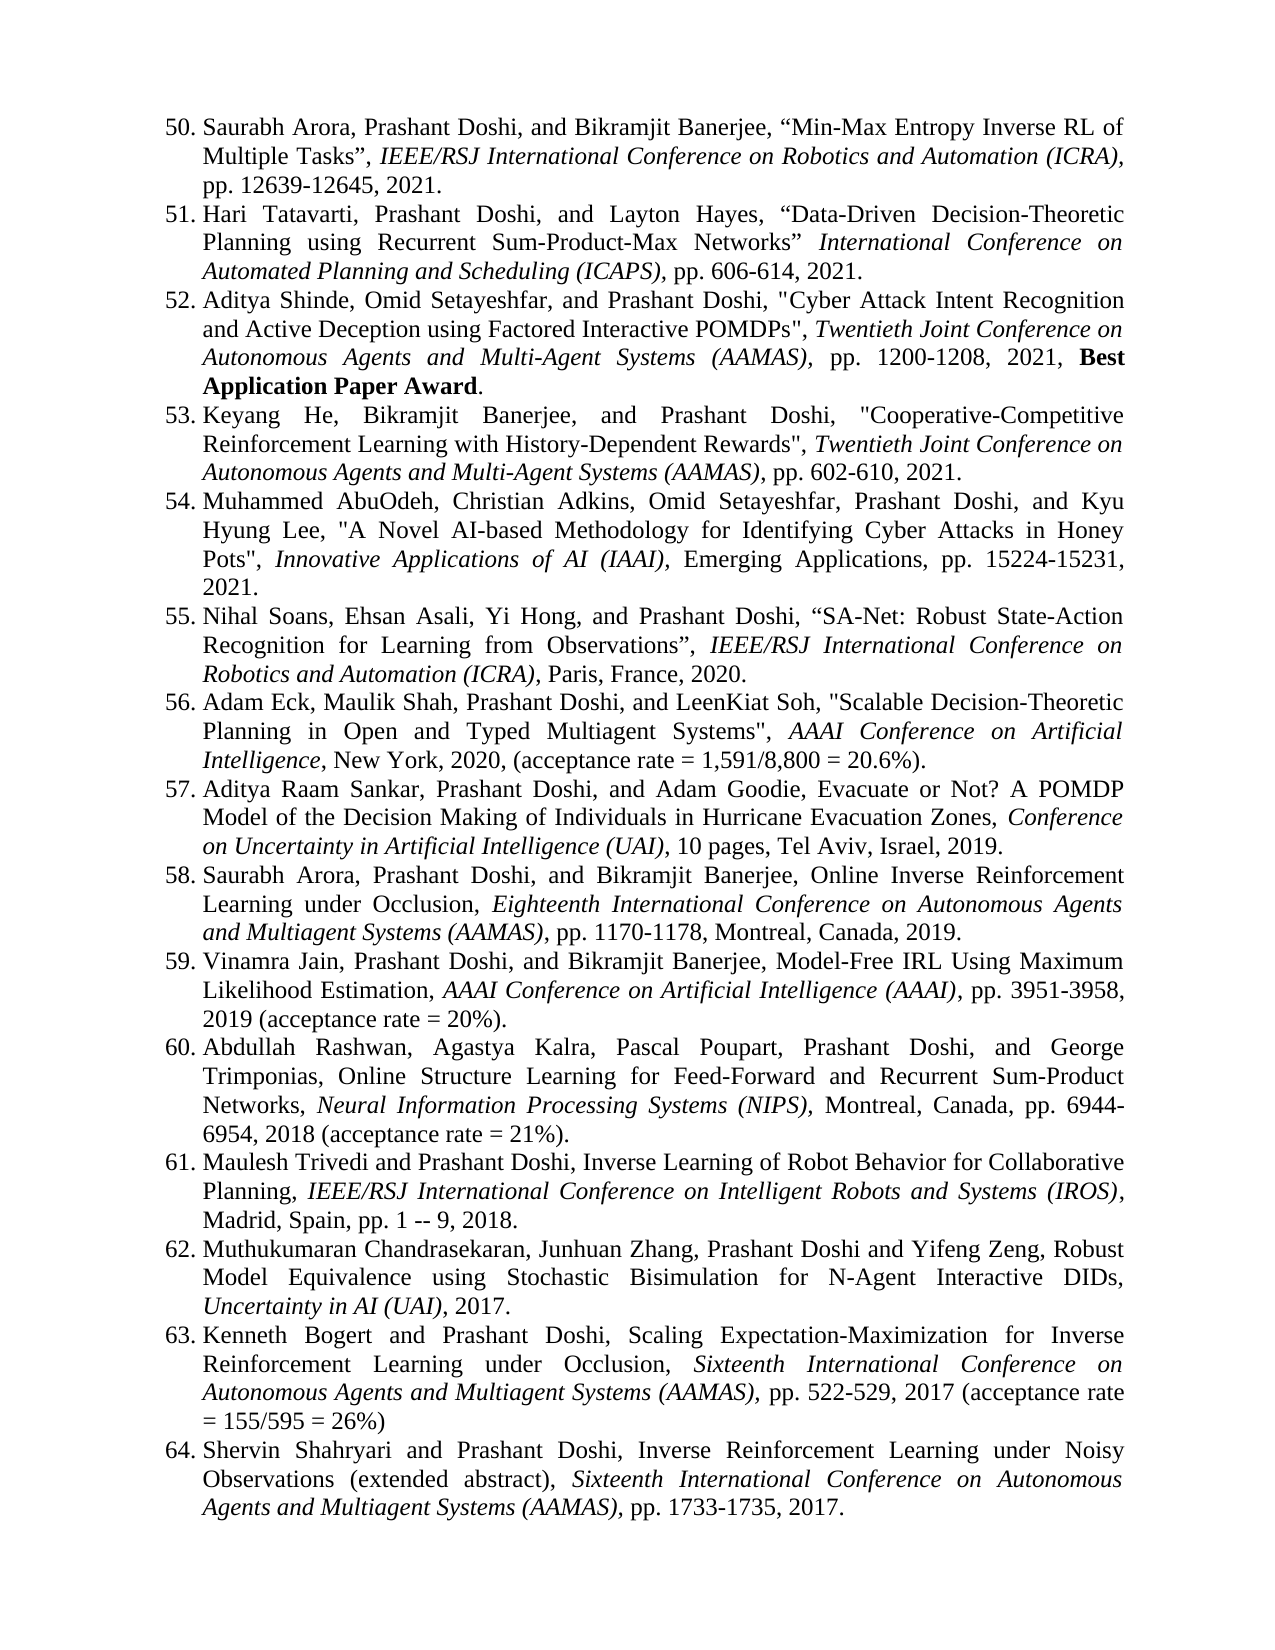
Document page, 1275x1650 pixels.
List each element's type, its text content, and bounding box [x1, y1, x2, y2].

list Keyang He, Bikramjit Banerjee, and Prashant Doshi, "Cooperative-Competitive Reinforcement Learning with History-Dependent Rewards", Twentieth Joint Conference on Autonomous Agents and Multi-Agent Systems (AAMAS), pp. 602-610, 2021. [165, 400, 1125, 486]
list Muhammed AbuOdeh, Christian Adkins, Omid Setayeshfar, Prashant Doshi, and Kyu Hyung Lee, "A Novel AI-based Methodology for Identifying Cyber Attacks in Honey Pots", Innovative Applications of AI (IAAI), Emerging Applications, pp. 15224-15231, 2021. [165, 486, 1125, 601]
list Aditya Shinde, Omid Setayeshfar, and Prashant Doshi, "Cyber Attack Intent Recognition and Active Deception using Factored Interactive POMDPs", Twentieth Joint Conference on Autonomous Agents and Multi-Agent Systems (AAMAS), pp. 1200-1208, 2021, Best Application Paper Award. [165, 285, 1125, 400]
list Maulesh Trivedi and Prashant Doshi, Inverse Learning of Robot Behavior for Collaborative Planning, IEEE/RSJ International Conference on Intelligent Robots and Systems (IROS), Madrid, Spain, pp. 1 -- 9, 2018. [165, 1147, 1125, 1234]
list Aditya Raam Sankar, Prashant Doshi, and Adam Goodie, Evacuate or Not? A POMDP Model of the Decision Making of Individuals in Hurricane Evacuation Zones, Conference on Uncertainty in Artificial Intelligence (UAI), 10 pages, Tel Aviv, Israel, 2019. [165, 774, 1125, 860]
list Muthukumaran Chandrasekaran, Junhuan Zhang, Prashant Doshi and Yifeng Zeng, Robust Model Equivalence using Stochastic Bisimulation for N-Agent Interactive DIDs, Uncertainty in AI (UAI), 2017. [165, 1234, 1125, 1320]
list Kenneth Bogert and Prashant Doshi, Scaling Expectation-Maximization for Inverse Reinforcement Learning under Occlusion, Sixteenth International Conference on Autonomous Agents and Multiagent Systems (AAMAS), pp. 522-529, 2017 (acceptance rate = 155/595 = 26%) [165, 1320, 1125, 1435]
list Abdullah Rashwan, Agastya Kalra, Pascal Poupart, Prashant Doshi, and George Trimponias, Online Structure Learning for Feed-Forward and Recurrent Sum-Product Networks, Neural Information Processing Systems (NIPS), Montreal, Canada, pp. 6944-6954, 2018 (acceptance rate = 21%). [165, 1032, 1125, 1147]
list Nihal Soans, Ehsan Asali, Yi Hong, and Prashant Doshi, “SA-Net: Robust State-Action Recognition for Learning from Observations”, IEEE/RSJ International Conference on Robotics and Automation (ICRA), Paris, France, 2020. [165, 601, 1125, 687]
list Saurabh Arora, Prashant Doshi, and Bikramjit Banerjee, Online Inverse Reinforcement Learning under Occlusion, Eighteenth International Conference on Autonomous Agents and Multiagent Systems (AAMAS), pp. 1170-1178, Montreal, Canada, 2019. [165, 860, 1125, 946]
list Adam Eck, Maulik Shah, Prashant Doshi, and LeenKiat Soh, "Scalable Decision-Theoretic Planning in Open and Typed Multiagent Systems", AAAI Conference on Artificial Intelligence, New York, 2020, (acceptance rate = 1,591/8,800 = 20.6%). [165, 687, 1125, 774]
list Saurabh Arora, Prashant Doshi, and Bikramjit Banerjee, “Min-Max Entropy Inverse RL of Multiple Tasks”, IEEE/RSJ International Conference on Robotics and Automation (ICRA), pp. 12639-12645, 2021. [165, 112, 1125, 199]
list Vinamra Jain, Prashant Doshi, and Bikramjit Banerjee, Model-Free IRL Using Maximum Likelihood Estimation, AAAI Conference on Artificial Intelligence (AAAI), pp. 3951-3958, 2019 (acceptance rate = 20%). [165, 946, 1125, 1032]
list Shervin Shahryari and Prashant Doshi, Inverse Reinforcement Learning under Noisy Observations (extended abstract), Sixteenth International Conference on Autonomous Agents and Multiagent Systems (AAMAS), pp. 1733-1735, 2017. [165, 1435, 1125, 1521]
list Hari Tatavarti, Prashant Doshi, and Layton Hayes, “Data-Driven Decision-Theoretic Planning using Recurrent Sum-Product-Max Networks” International Conference on Automated Planning and Scheduling (ICAPS), pp. 606-614, 2021. [165, 199, 1125, 285]
